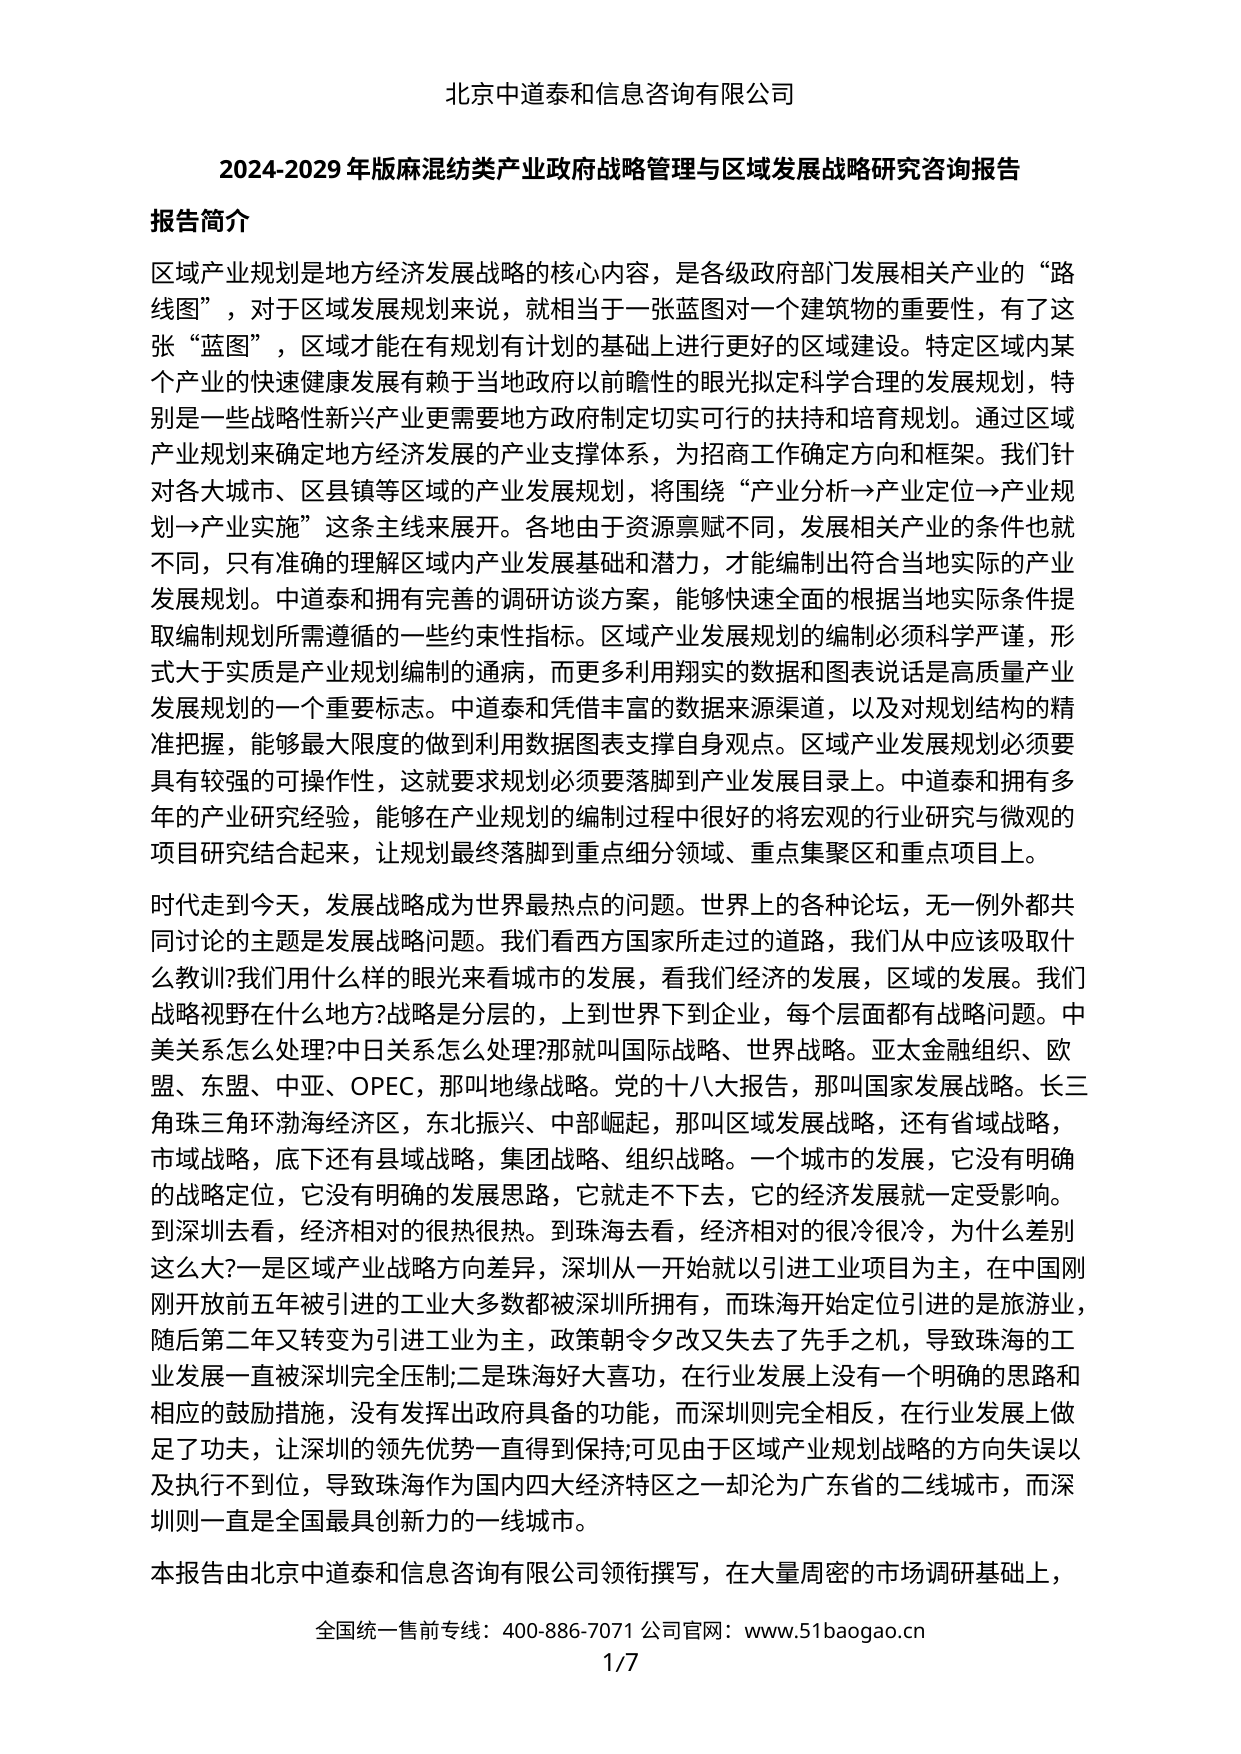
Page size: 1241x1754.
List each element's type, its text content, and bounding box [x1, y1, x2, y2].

text 报告简介 [150, 202, 1090, 238]
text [150, 1554, 1090, 1590]
text 2024-2029年版麻混纺类产业政府战略管理与区域发展战略研究咨询报告 [150, 150, 1090, 186]
text 区域产业规划是地方经济发展战略的核心内容，是各级政府部门发展相关产业的“路线图”，对于区域发展规划来说，就相当于一张蓝图对一个建筑物的重要性，有了这张“蓝图”，区域才能在有规划有计划的基础上进行更好的区域建设。特定区域内某个产业的快速健康发展有赖于当地政府以前瞻性的眼光拟定科学合理的发展规划，特别是一些战略性新兴产业更需要地方政府制定切实可行的扶持和培育规划。通过区域产业规划来确定地方经济发展的产业支撑体系，为招商工作确定方向和框架。我们针对各大城市、区县镇等区域的产业发展规划，将围绕“产业分析→产业定位→产业规划→产业实施”这条主线来展开。各地由于资源禀赋不同，发展相关产业的条件也就不同，只有准确的理解区域内产业发展基础和潜力，才能编制出符合当地实际的产业发展规划。中道泰和拥有完善的调研访谈方案，能够快速全面的根据当地实际条件提取编制规划所需遵循的一些约束性指标。区域产业发展规划的编制必须科学严谨，形式大于实质是产业规划编制的通病，而更多利用翔实的数据和图表说话是高质量产业发展规划的一个重要标志。中道泰和凭借丰富的数据来源渠道，以及对规划结构的精准把握，能够最大限度的做到利用数据图表支撑自身观点。区域产业发展规划必须要具有较强的可操作性，这就要求规划必须要落脚到产业发展目录上。中道泰和拥有多年的产业研究经验，能够在产业规划的编制过程中很好的将宏观的行业研究与微观的项目研究结合起来，让规划最终落脚到重点细分领域、重点集聚区和重点项目上。 [150, 254, 1090, 870]
text 时代走到今天，发展战略成为世界最热点的问题。世界上的各种论坛，无一例外都共同讨论的主题是发展战略问题。我们看西方国家所走过的道路，我们从中应该吸取什么教训?我们用什么样的眼光来看城市的发展，看我们经济的发展，区域的发展。我们战略视野在什么地方?战略是分层的，上到世界下到企业，每个层面都有战略问题。中美关系怎么处理?中日关系怎么处理?那就叫国际战略、世界战略。亚太金融组织、欧盟、东盟、中亚、OPEC，那叫地缘战略。党的十八大报告，那叫国家发展战略。长三角珠三角环渤海经济区，东北振兴、中部崛起，那叫区域发展战略，还有省域战略，市域战略，底下还有县域战略，集团战略、组织战略。一个城市的发展，它没有明确的战略定位，它没有明确的发展思路，它就走不下去，它的经济发展就一定受影响。到深圳去看，经济相对的很热很热。到珠海去看，经济相对的很冷很冷，为什么差别这么大?一是区域产业战略方向差异，深圳从一开始就以引进工业项目为主，在中国刚刚开放前五年被引进的工业大多数都被深圳所拥有，而珠海开始定位引进的是旅游业，随后第二年又转变为引进工业为主，政策朝令夕改又失去了先手之机，导致珠海的工业发展一直被深圳完全压制;二是珠海好大喜功，在行业发展上没有一个明确的思路和相应的鼓励措施，没有发挥出政府具备的功能，而深圳则完全相反，在行业发展上做足了功夫，让深圳的领先优势一直得到保持;可见由于区域产业规划战略的方向失误以及执行不到位，导致珠海作为国内四大经济特区之一却沦为广东省的二线城市，而深圳则一直是全国最具创新力的一线城市。 [150, 886, 1090, 1538]
